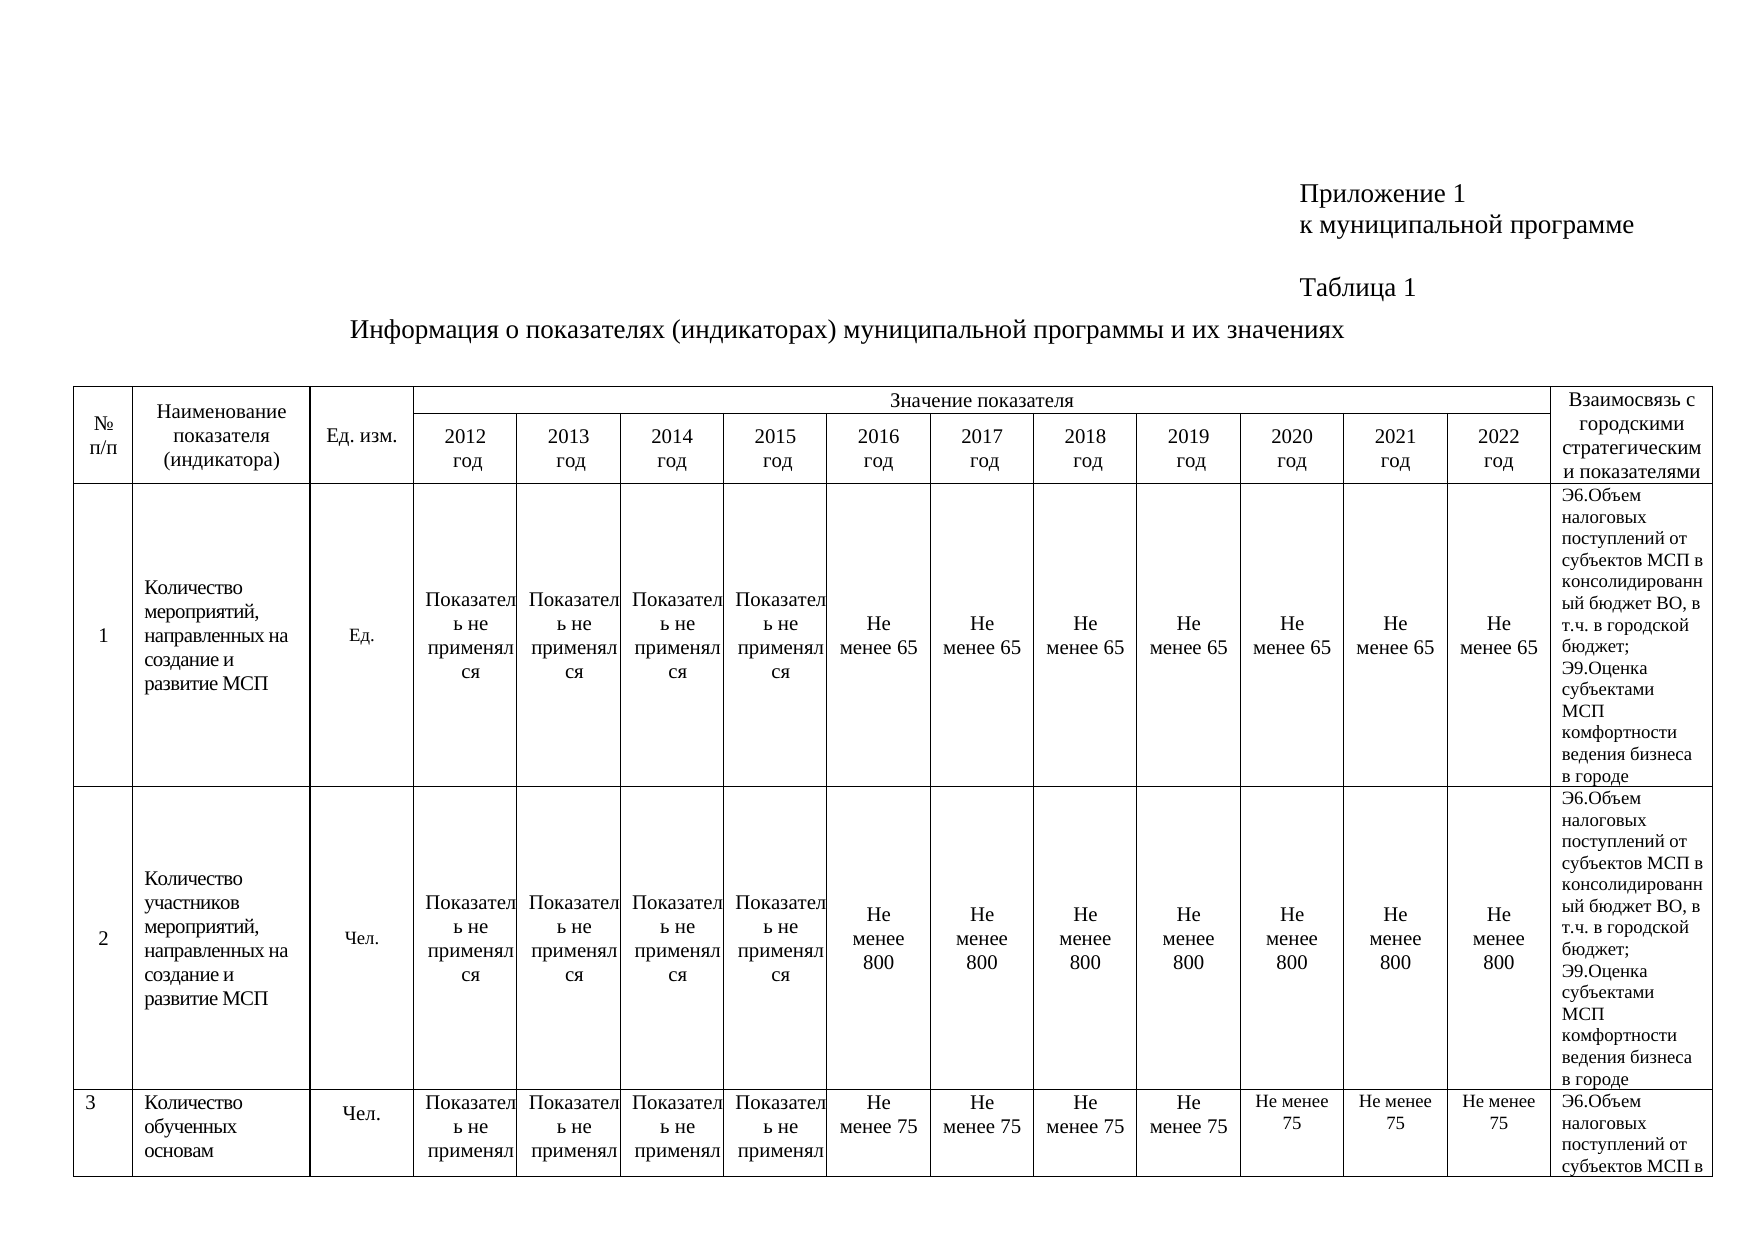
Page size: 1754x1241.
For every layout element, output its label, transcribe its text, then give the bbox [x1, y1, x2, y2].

table_cell Не менее 75 [1137, 1090, 1240, 1176]
table_cell Не менее 75 [1448, 1090, 1550, 1176]
table_cell 2021 год [1344, 414, 1447, 483]
table_cell Показатель не применялся [517, 1090, 620, 1176]
table_cell 2018 год [1034, 414, 1136, 483]
table_cell Не менее 65 [1241, 484, 1343, 786]
table_cell Показатель не применялся [724, 787, 826, 1089]
table_cell 2017 год [931, 414, 1033, 483]
table_cell Показатель не применялся [724, 484, 826, 786]
table_cell Не менее 65 [827, 484, 930, 786]
table_cell 2013 год [517, 414, 620, 483]
table_cell Чел. [311, 787, 413, 1089]
table_cell Не менее 800 [931, 787, 1033, 1089]
table_cell Не менее 75 [931, 1090, 1033, 1176]
text к муниципальной программе [59, 208, 1636, 239]
table_cell Не менее 65 [1137, 484, 1240, 786]
table_cell Не менее 65 [1034, 484, 1136, 786]
table_cell Ед. [311, 484, 413, 786]
table_cell 3 [74, 1090, 132, 1176]
table_cell Показатель не применялся [517, 484, 620, 786]
table_cell Показатель не применялся [621, 484, 723, 786]
table_cell Не менее 75 [1034, 1090, 1136, 1176]
table_cell Не менее 800 [1034, 787, 1136, 1089]
text Таблица 1 [1299, 271, 1636, 302]
table_cell Показатель не применялся [414, 787, 516, 1089]
table_header № п/п [74, 387, 132, 483]
table_cell Показатель не применялся [414, 484, 516, 786]
table_cell 2020 год [1241, 414, 1343, 483]
table_cell 2019 год [1137, 414, 1240, 483]
table_cell Не менее 65 [931, 484, 1033, 786]
table_cell Показатель не применялся [517, 787, 620, 1089]
table_cell Не менее 75 [1344, 1090, 1447, 1176]
text Приложение 1 [59, 177, 1636, 208]
table_cell 2015 год [724, 414, 826, 483]
table_cell Не менее 65 [1448, 484, 1550, 786]
table_header Взаимосвязь с городскими стратегическими показателями [1551, 387, 1712, 483]
table_cell 2014 год [621, 414, 723, 483]
table_cell Не менее 800 [1344, 787, 1447, 1089]
table_cell Не менее 75 [1241, 1090, 1343, 1176]
text Информация о показателях (индикаторах) муниципальной программы и их значениях [59, 313, 1636, 344]
table_cell Количество обученных основам предпринимательской деятельности на безвозмездной основе [133, 1090, 309, 1176]
table_header Ед. изм. [311, 387, 413, 483]
table_cell Чел. [311, 1090, 413, 1176]
table_cell Показатель не применялся [414, 1090, 516, 1176]
table_cell 1 [74, 484, 132, 786]
table_cell Количество мероприятий, направленных на создание и развитие МСП [133, 484, 309, 786]
table_cell Не менее 800 [1137, 787, 1240, 1089]
table_cell 2016 год [827, 414, 930, 483]
table_cell Показатель не применялся [724, 1090, 826, 1176]
table_cell Не менее 800 [827, 787, 930, 1089]
table_cell Не менее 65 [1344, 484, 1447, 786]
table_cell Показатель не применялся [621, 787, 723, 1089]
table_cell Количество участников мероприятий, направленных на создание и развитие МСП [133, 787, 309, 1089]
table_header Наименование показателя (индикатора) [133, 387, 309, 483]
table_cell 2 [74, 787, 132, 1089]
table_cell 2012 год [414, 414, 516, 483]
table_cell Не менее 800 [1241, 787, 1343, 1089]
table_cell Не менее 75 [827, 1090, 930, 1176]
table_cell Показатель не применялся [621, 1090, 723, 1176]
table_cell 2022 год [1448, 414, 1550, 483]
table_header Значение показателя [414, 387, 1550, 413]
table_cell Не менее 800 [1448, 787, 1550, 1089]
